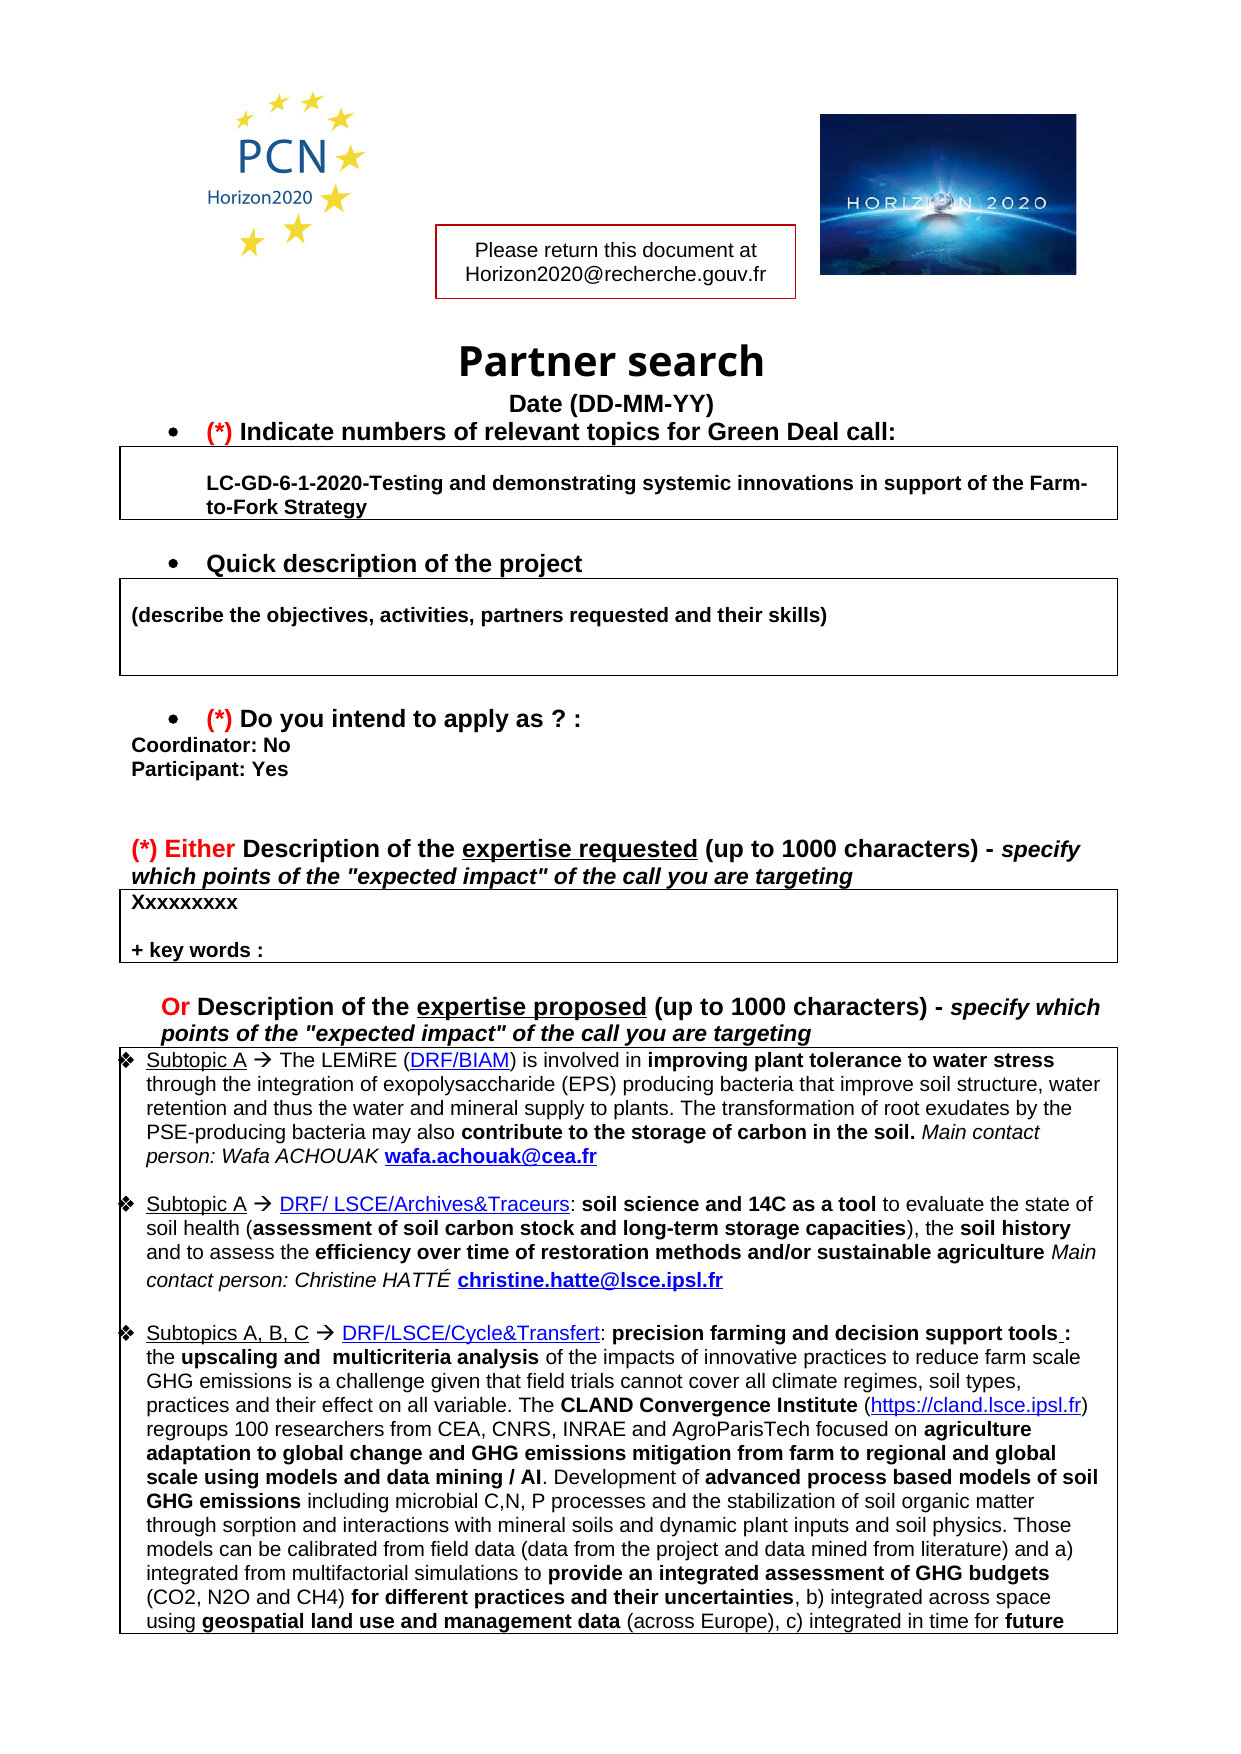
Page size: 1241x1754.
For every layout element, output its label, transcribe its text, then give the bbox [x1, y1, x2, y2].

text Or Description of the expertise proposed (up to 1000 characters) - specify which points of the "expected impact" of the call you are targeting [161, 992, 1106, 1047]
list (*) Indicate numbers of relevant topics for Green Deal call: [169, 417, 1106, 446]
table_header LC-GD-6-1-2020-Testing and demonstrating systemic innovations in support of the Farm-to-Fork Strategy [121, 447, 1117, 519]
text Coordinator: No [131, 733, 1106, 757]
text Participant: Yes [131, 757, 1106, 781]
list (*) Do you intend to apply as ? : [169, 704, 1106, 733]
picture [820, 114, 1077, 275]
text Date (DD-MM-YY) [116, 388, 1106, 417]
text Partner search [116, 332, 1106, 388]
text (*) Either Description of the expertise requested (up to 1000 characters) - specify which points of the "expected impact" of the call you are targeting [131, 834, 1106, 889]
table_header (describe the objectives, activities, partners requested and their skills) [121, 579, 1117, 674]
picture [131, 75, 432, 275]
list Quick description of the project [169, 549, 1106, 578]
table_header Xxxxxxxxx + key words : [121, 890, 1117, 962]
